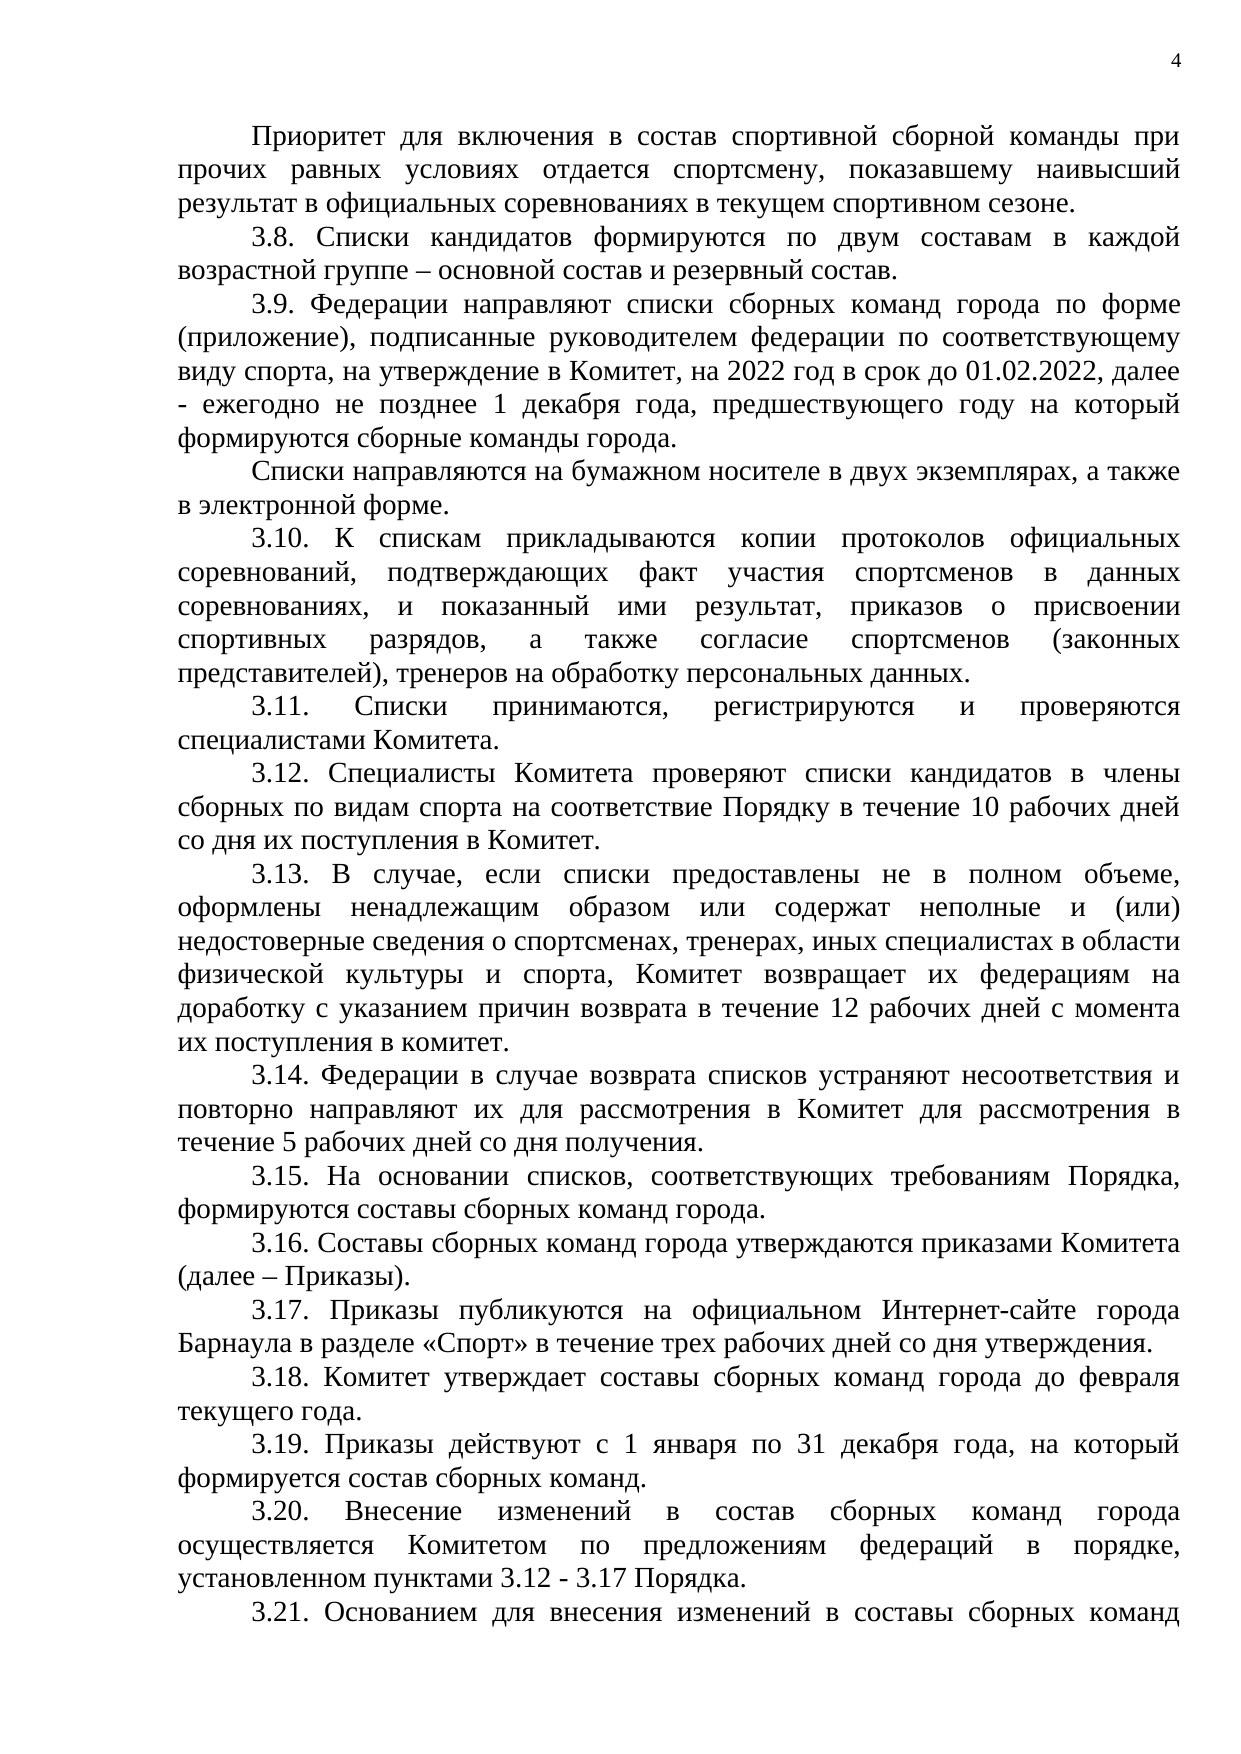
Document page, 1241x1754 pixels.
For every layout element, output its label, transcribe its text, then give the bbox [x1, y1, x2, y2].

text 3.16. Составы сборных команд города утверждаются приказами Комитета (далее – Приказы). [177, 1225, 1181, 1292]
text Списки направляются на бумажном носителе в двух экземплярах, а также в электронной форме. [177, 453, 1181, 521]
text 3.11. Списки принимаются, регистрируются и проверяются специалистами Комитета. [177, 688, 1181, 755]
text 3.20. Внесение изменений в состав сборных команд города осуществляется Комитетом по предложениям федераций в порядке, установленном пунктами 3.12 - 3.17 Порядка. [177, 1493, 1181, 1594]
text 3.17. Приказы публикуются на официальном Интернет-сайте города Барнаула в разделе «Спорт» в течение трех рабочих дней со дня утверждения. [177, 1292, 1181, 1359]
text 3.19. Приказы действуют с 1 января по 31 декабря года, на который формируется состав сборных команд. [177, 1426, 1181, 1493]
text 3.15. На основании списков, соответствующих требованиям Порядка, формируются составы сборных команд города. [177, 1158, 1181, 1225]
text 3.13. В случае, если списки предоставлены не в полном объеме, оформлены ненадлежащим образом или содержат неполные и (или) недостоверные сведения о спортсменах, тренерах, иных специалистах в области физической культуры и спорта, Комитет возвращает их федерациям на доработку с указанием причин возврата в течение 12 рабочих дней с момента их поступления в комитет. [177, 856, 1181, 1057]
text 3.14. Федерации в случае возврата списков устраняют несоответствия и повторно направляют их для рассмотрения в Комитет для рассмотрения в течение 5 рабочих дней со дня получения. [177, 1057, 1181, 1158]
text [177, 1594, 1181, 1627]
text 3.9. Федерации направляют списки сборных команд города по форме (приложение), подписанные руководителем федерации по соответствующему виду спорта, на утверждение в Комитет, на 2022 год в срок до 01.02.2022, далее - ежегодно не позднее 1 декабря года, предшествующего году на который формируются сборные команды города. [177, 286, 1181, 453]
text Приоритет для включения в состав спортивной сборной команды при прочих равных условиях отдается спортсмену, показавшему наивысший результат в официальных соревнованиях в текущем спортивном сезоне. [177, 118, 1181, 219]
text 3.18. Комитет утверждает составы сборных команд города до февраля текущего года. [177, 1359, 1181, 1426]
text 3.12. Специалисты Комитета проверяют списки кандидатов в члены сборных по видам спорта на соответствие Порядку в течение 10 рабочих дней со дня их поступления в Комитет. [177, 755, 1181, 856]
text 3.10. К спискам прикладываются копии протоколов официальных соревнований, подтверждающих факт участия спортсменов в данных соревнованиях, и показанный ими результат, приказов о присвоении спортивных разрядов, а также согласие спортсменов (законных представителей), тренеров на обработку персональных данных. [177, 521, 1181, 688]
text 3.8. Списки кандидатов формируются по двум составам в каждой возрастной группе – основной состав и резервный состав. [177, 219, 1181, 286]
